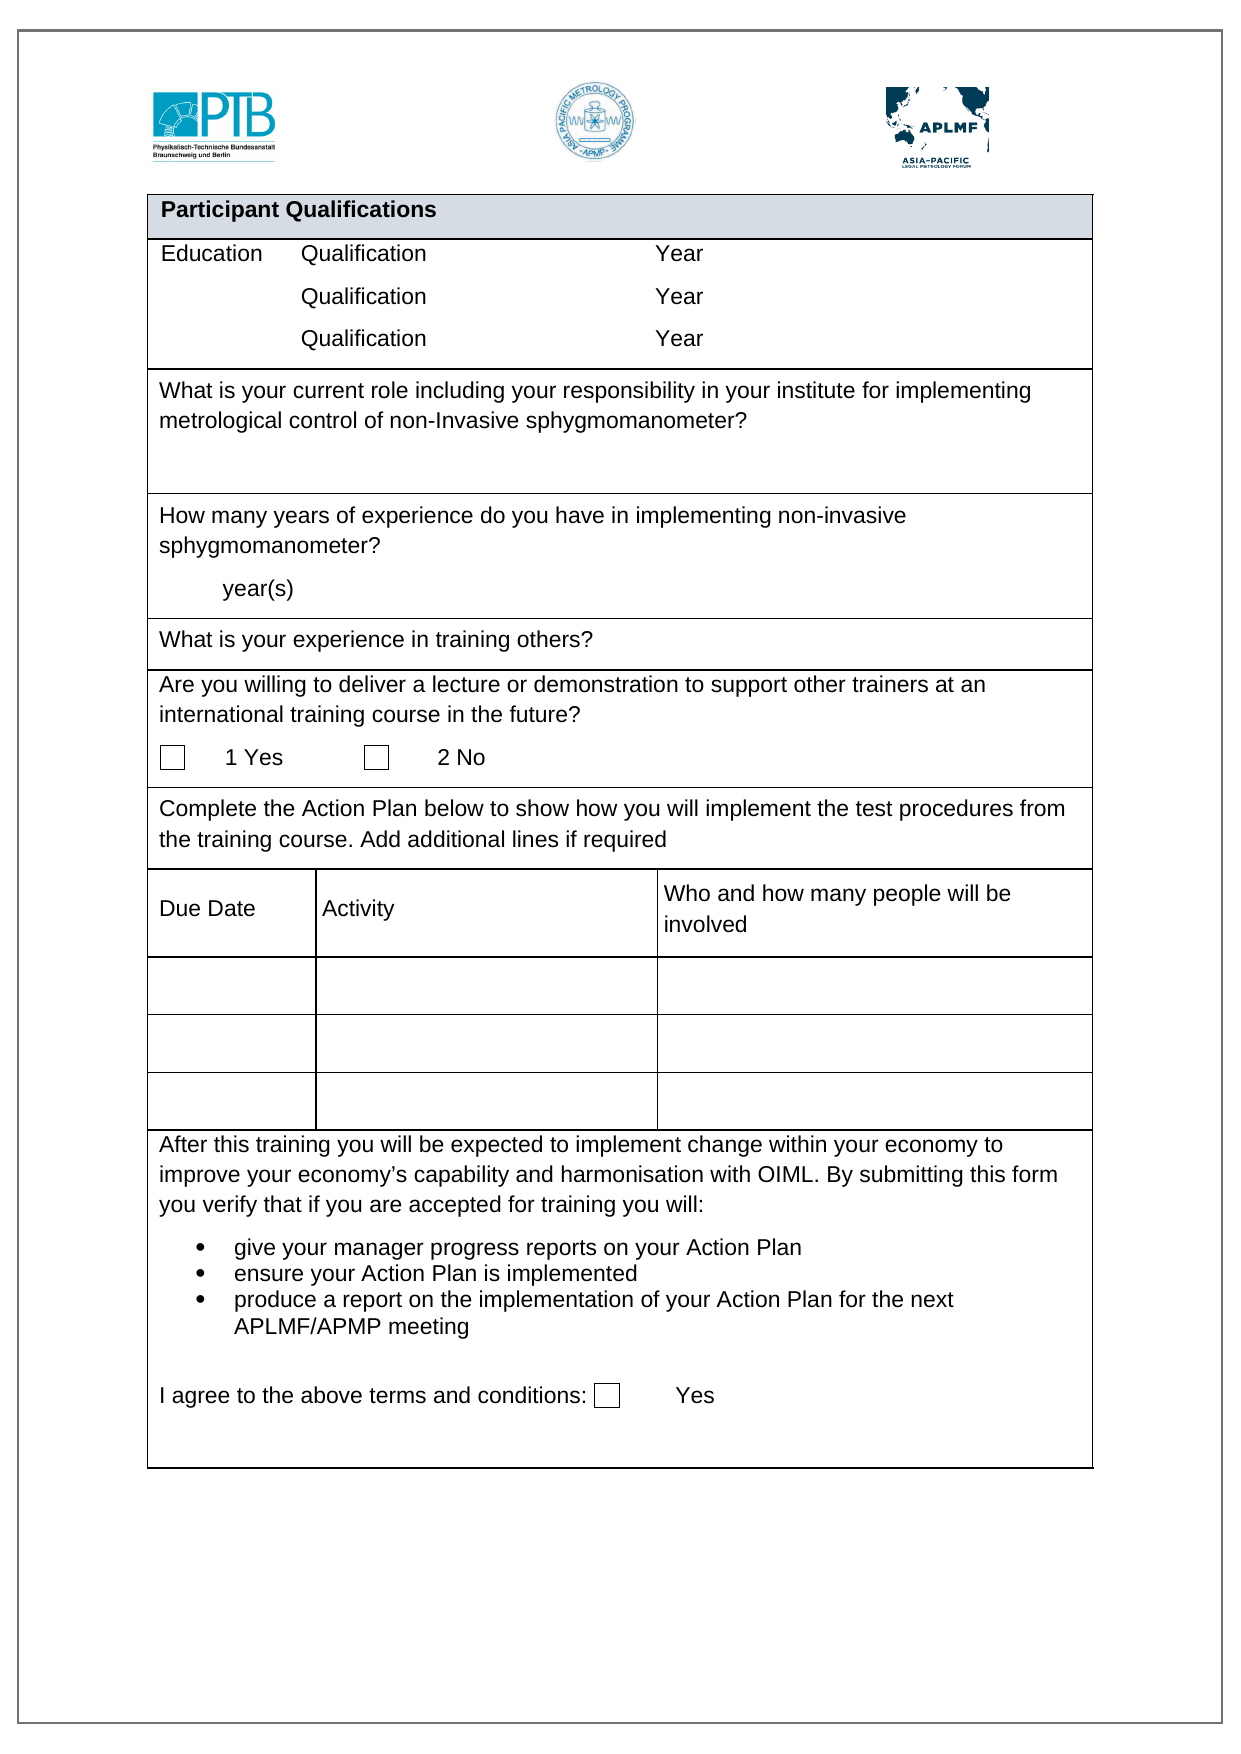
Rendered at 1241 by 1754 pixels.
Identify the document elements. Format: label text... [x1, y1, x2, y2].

picture [546, 73, 642, 168]
table_cell [317, 958, 657, 1014]
table_cell What is your experience in training others? [148, 619, 1092, 669]
table_cell Activity [317, 870, 657, 956]
table_cell Are you willing to deliver a lecture or demonstration to support other trainers at an international training course in the future? 1 Yes 2 No [148, 671, 1092, 786]
picture [886, 87, 989, 168]
table_cell Due Date [148, 870, 315, 956]
table_cell [658, 1015, 1092, 1071]
table_cell [148, 958, 315, 1014]
table_cell [658, 958, 1092, 1014]
table_cell Participant Qualifications [148, 195, 1092, 238]
table_cell [148, 1015, 315, 1071]
table_cell After this training you will be expected to implement change within your economy to improve your economy’s capability and harmonisation with OIML. By submitting this form you verify that if you are accepted for training you will: give your manager progress reports on your Action Plan ensure your Action Plan is implemented produce a report on the implementation of your Action Plan for the next APLMF/APMP meeting I agree to the above terms and conditions: Yes [148, 1131, 1092, 1467]
table_cell What is your current role including your responsibility in your institute for implementing metrological control of non-Invasive sphygmomanometer? [148, 370, 1092, 493]
table_cell [658, 1073, 1092, 1129]
table_cell [148, 1073, 315, 1129]
table_cell Who and how many people will be involved [658, 870, 1092, 956]
picture [147, 86, 281, 168]
table_cell How many years of experience do you have in implementing non-invasive sphygmomanometer? year(s) [148, 494, 1092, 617]
table_cell Complete the Action Plan below to show how you will implement the test procedures from the training course. Add additional lines if required [148, 788, 1092, 868]
table_cell [317, 1073, 657, 1129]
table_cell [317, 1015, 657, 1071]
table_cell Education Qualification Year Qualification Year Qualification Year [148, 240, 1092, 368]
